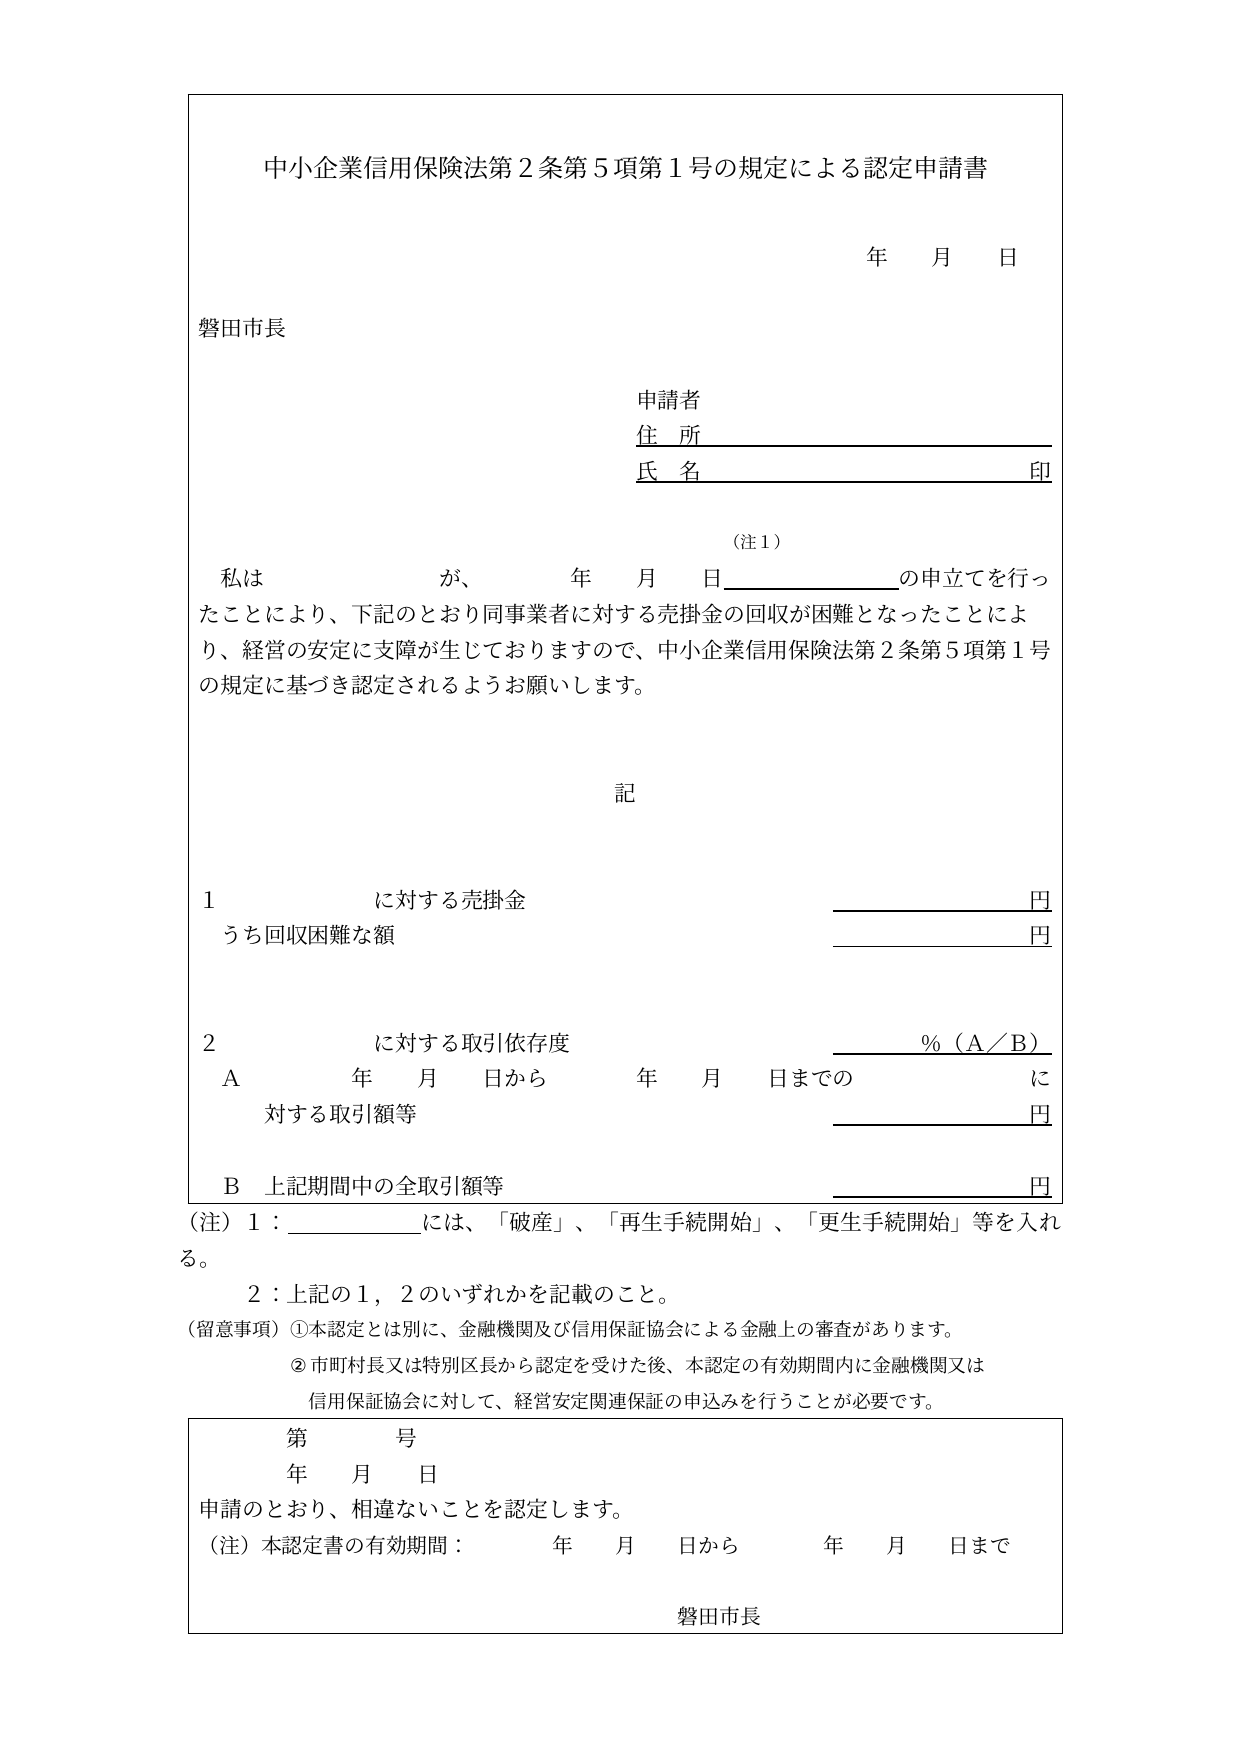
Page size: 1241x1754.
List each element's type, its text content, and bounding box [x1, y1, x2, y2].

text （注）１： には、「破産」、「再生手続開始」、「更生手続開始」等を入れる。 [177, 1203, 1063, 1275]
text ２：上記の１，２のいずれかを記載のこと。 [177, 1275, 1063, 1311]
text ②市町村長又は特別区長から認定を受けた後、本認定の有効期間内に金融機関又は [177, 1346, 1063, 1382]
text （留意事項）①本認定とは別に、金融機関及び信用保証協会による金融上の審査があります。 [177, 1311, 1063, 1346]
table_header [189, 1419, 1062, 1633]
text 信用保証協会に対して、経営安定関連保証の申込みを行うことが必要です。 [177, 1382, 1063, 1418]
table_header 中小企業信用保険法第２条第５項第１号の規定による認定申請書 年 月 日 磐田市長 申請者 住 所 氏 名 印 （注１） 私は が、 年 月 日 の申立てを行ったことにより、下記のとおり同事業者に対する売掛金の回収が困難となったことにより、経営の安定に支障が生じておりますので、中小企業信用保険法第２条第５項第１号の規定に基づき認定されるようお願いします。 記 １ に対する売掛金 円 うち回収困難な額 円 ２ に対する取引依存度 ％（Ａ／Ｂ） Ａ 年 月 日から 年 月 日までの に対する取引額等 円 Ｂ 上記期間中の全取引額等 円 [189, 95, 1062, 1202]
